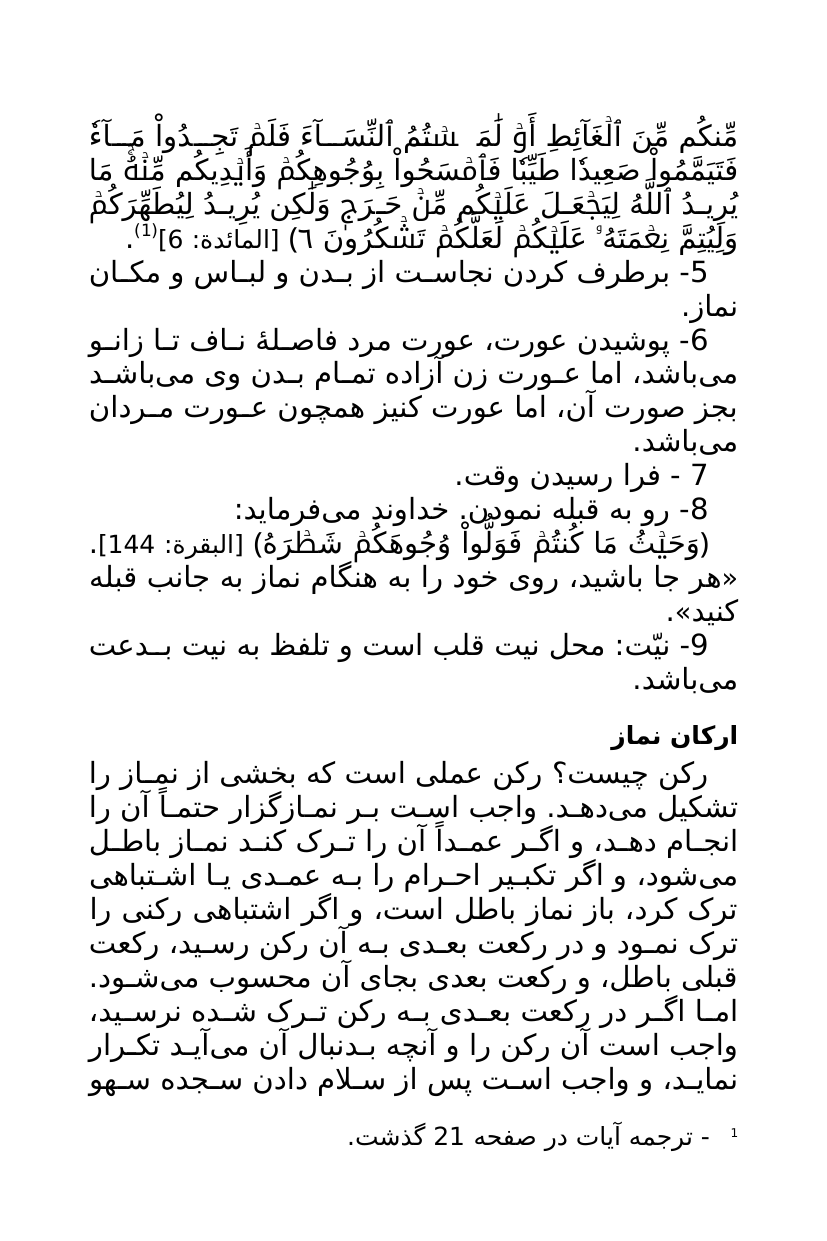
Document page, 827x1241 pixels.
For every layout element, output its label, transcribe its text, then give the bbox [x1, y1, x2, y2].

text 6- پوشیدن عورت، عورت مرد فاصلۀ ناف تا زانو می‌باشد، اما عورت زن آزاده تمام بدن وی می‌باشد بجز صورت آن، اما عورت کنیز همچون عورت مردان می‌باشد. [89, 323, 738, 459]
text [89, 119, 738, 255]
text 9- نیّت: محل نیت قلب است و تلفظ به نیت بدعت می‌باشد. [89, 628, 738, 696]
text 8- رو به قبله نمودن. خداوند می‌فرماید: [89, 493, 738, 527]
text 7 - فرا رسیدن وقت. [89, 459, 738, 493]
text ﴿وَحَيۡثُ مَا كُنتُمۡ فَوَلُّواْ وُجُوهَكُمۡ شَطۡرَهُ﴾ [البقرة: 144]. «هر جا باشید، روی خود را به هنگام نماز به جانب قبله کنید». [89, 527, 738, 628]
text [89, 757, 738, 1096]
text ارکان نماز [89, 721, 738, 751]
text 5- برطرف کردن نجاست از بدن و لباس و مکان نماز. [89, 255, 738, 323]
